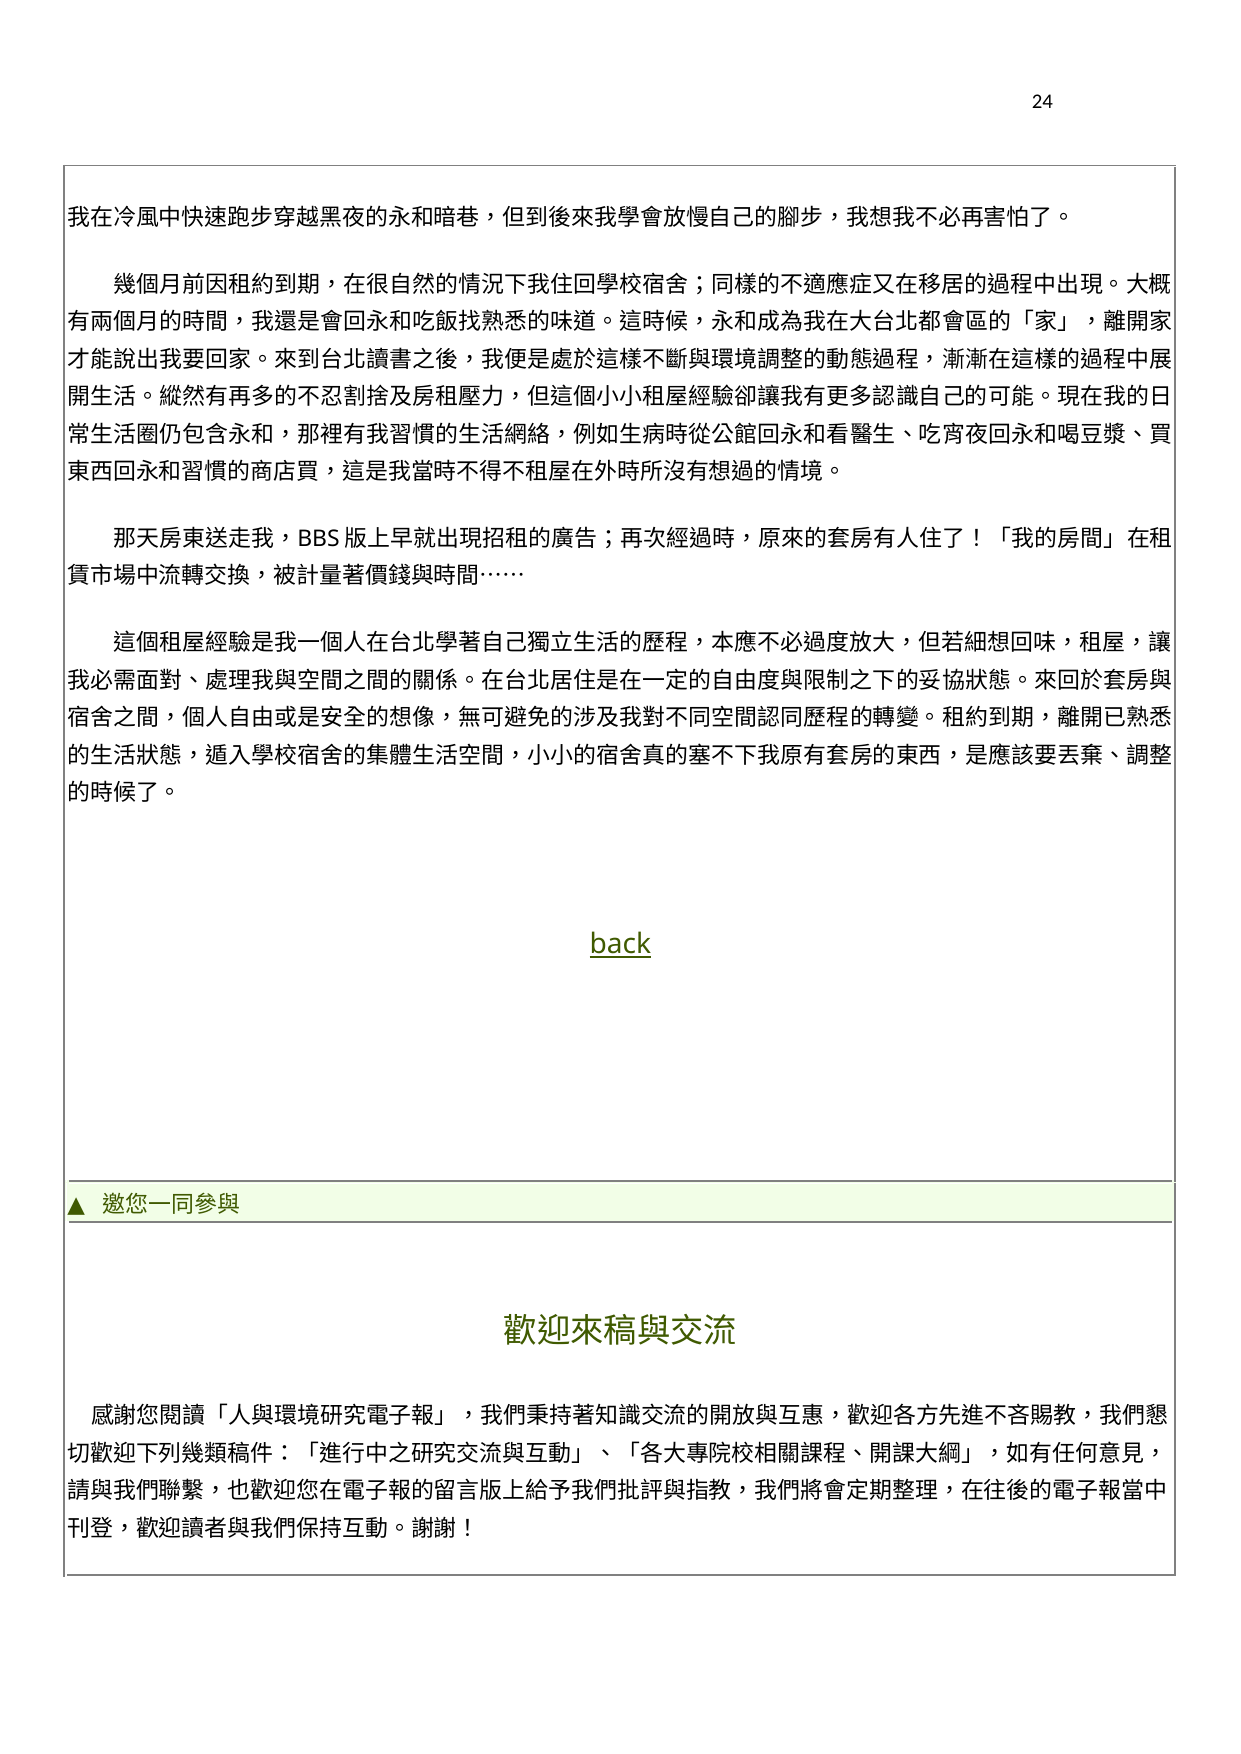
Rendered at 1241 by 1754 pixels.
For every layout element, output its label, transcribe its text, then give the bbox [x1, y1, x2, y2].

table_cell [67, 1221, 1174, 1574]
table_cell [67, 168, 1174, 1180]
table_cell ▲ 邀您一同參與 [67, 1180, 1175, 1221]
